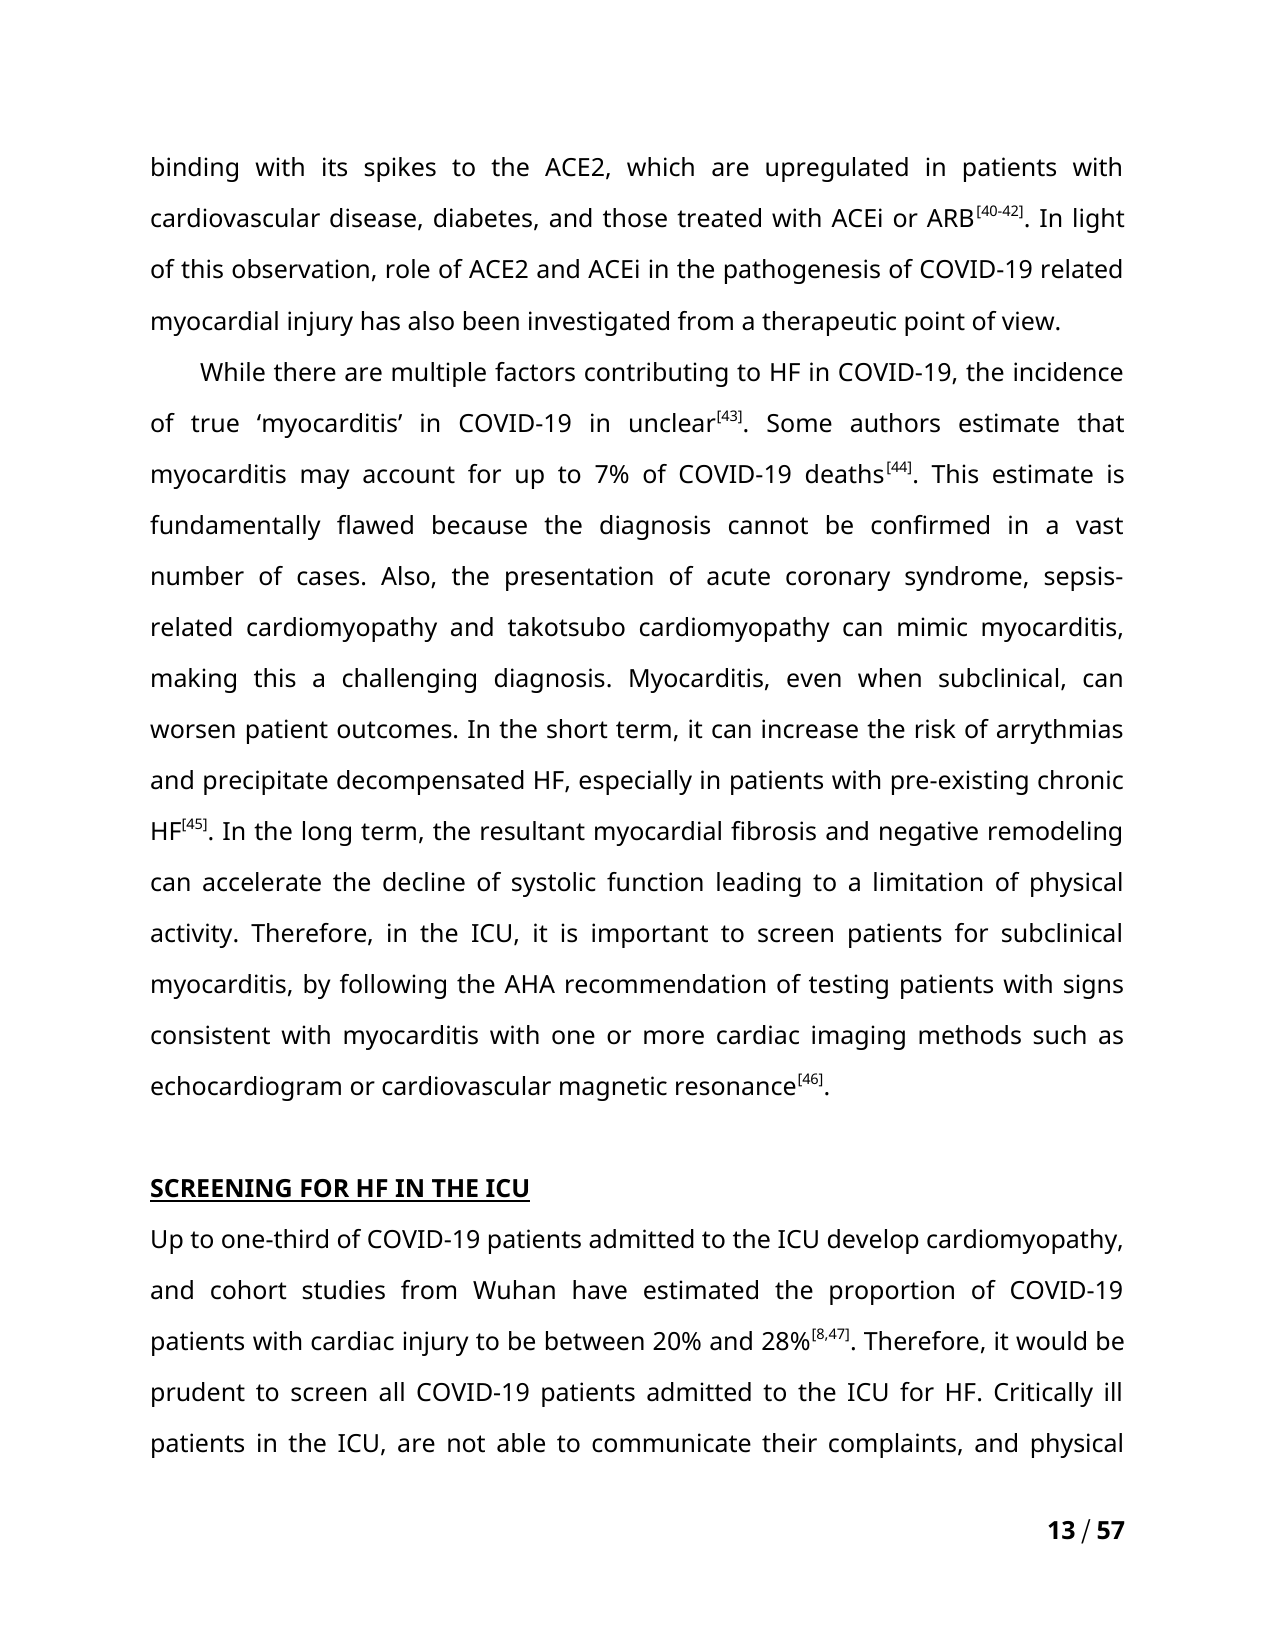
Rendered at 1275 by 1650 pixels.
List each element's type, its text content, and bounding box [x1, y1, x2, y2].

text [150, 150, 1125, 337]
text While there are multiple factors contributing to HF in COVID-19, the incidence of true ‘myocarditis’ in COVID-19 in unclear[43]. Some authors estimate that myocarditis may account for up to 7% of COVID-19 deaths[44]. This estimate is fundamentally flawed because the diagnosis cannot be confirmed in a vast number of cases. Also, the presentation of acute coronary syndrome, sepsis-related cardiomyopathy and takotsubo cardiomyopathy can mimic myocarditis, making this a challenging diagnosis. Myocarditis, even when subclinical, can worsen patient outcomes. In the short term, it can increase the risk of arrythmias and precipitate decompensated HF, especially in patients with pre-existing chronic HF[45]. In the long term, the resultant myocardial fibrosis and negative remodeling can accelerate the decline of systolic function leading to a limitation of physical activity. Therefore, in the ICU, it is important to screen patients for subclinical myocarditis, by following the AHA recommendation of testing patients with signs consistent with myocarditis with one or more cardiac imaging methods such as echocardiogram or cardiovascular magnetic resonance[46]. [150, 354, 1125, 1103]
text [150, 1222, 1125, 1460]
text SCREENING FOR HF IN THE ICU [150, 1171, 1125, 1205]
